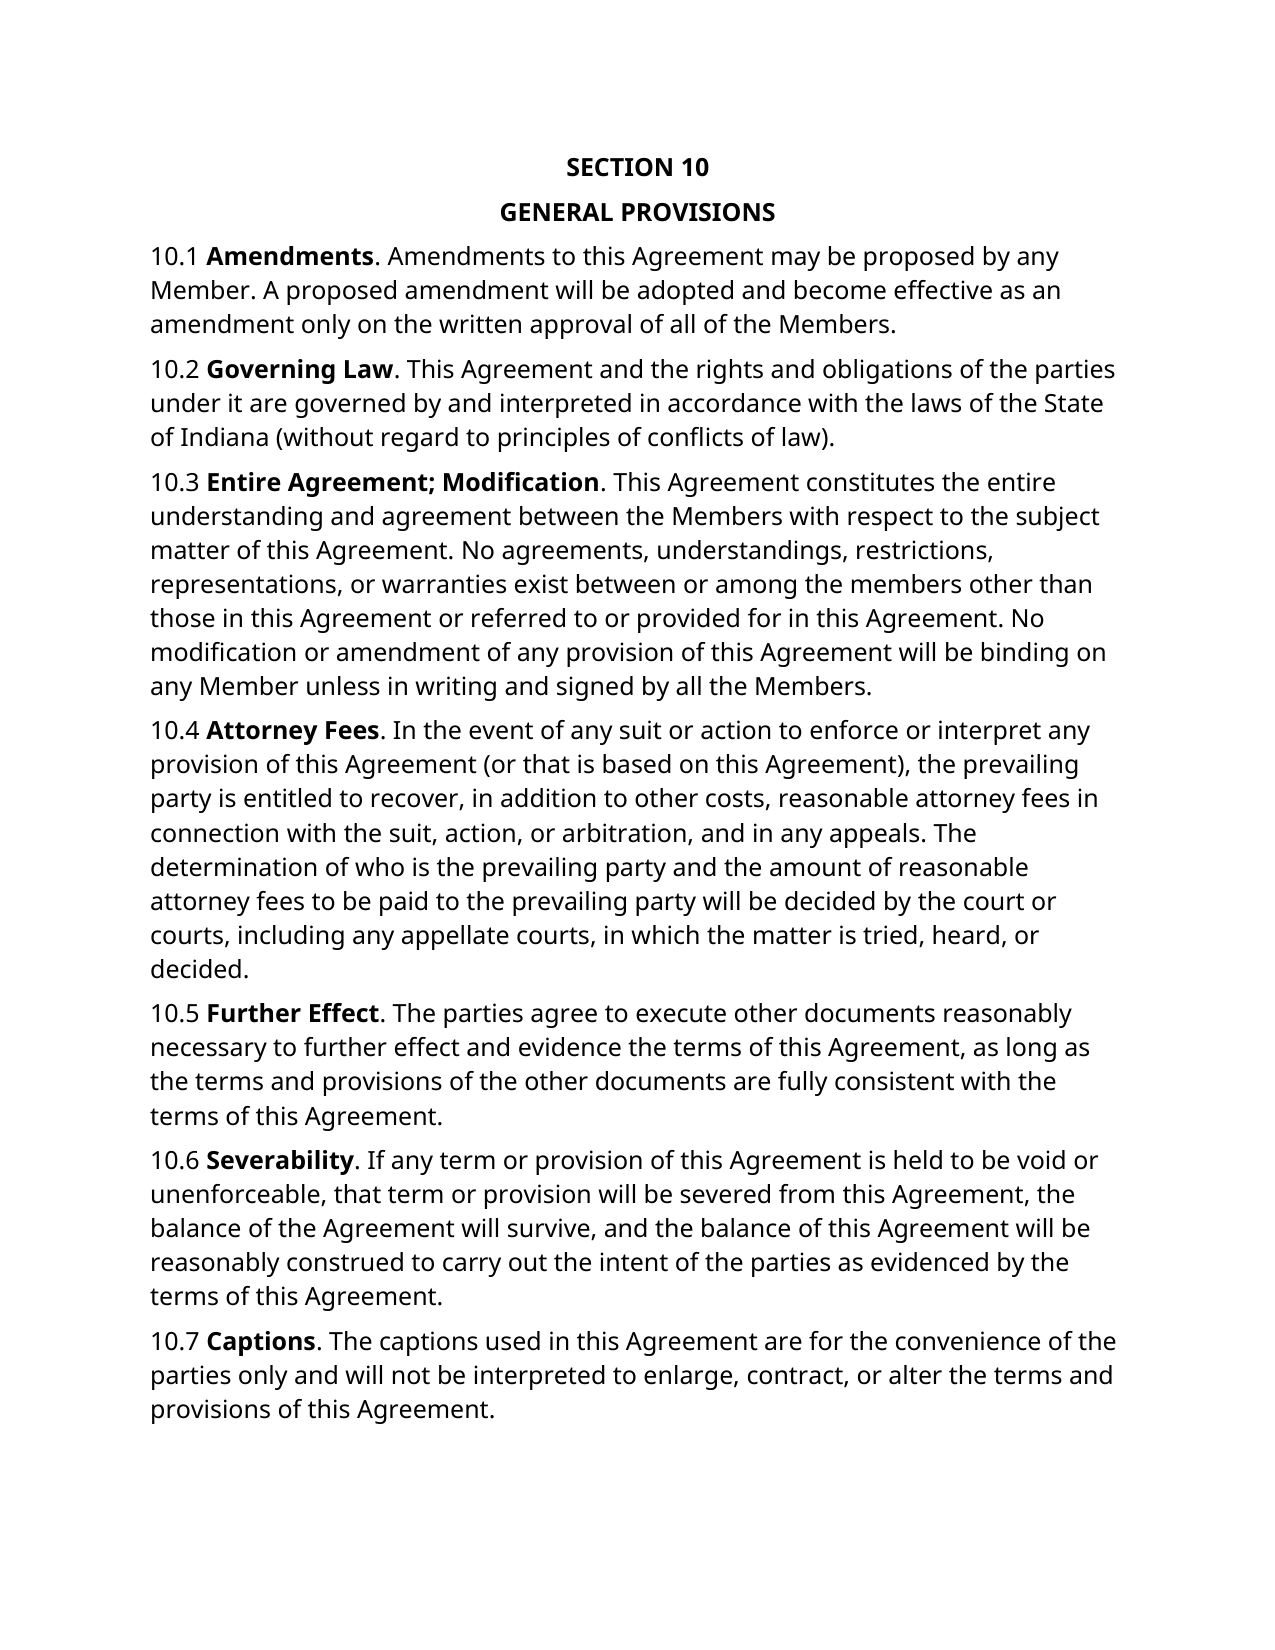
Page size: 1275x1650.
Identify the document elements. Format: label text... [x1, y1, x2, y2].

text 10.7 Captions. The captions used in this Agreement are for the convenience of the parties only and will not be interpreted to enlarge, contract, or alter the terms and provisions of this Agreement. [150, 1323, 1125, 1426]
text 10.2 Governing Law. This Agreement and the rights and obligations of the parties under it are governed by and interpreted in accordance with the laws of the State of Indiana (without regard to principles of conflicts of law). [150, 352, 1125, 454]
text 10.5 Further Effect. The parties agree to execute other documents reasonably necessary to further effect and evidence the terms of this Agreement, as long as the terms and provisions of the other documents are fully consistent with the terms of this Agreement. [150, 996, 1125, 1132]
text 10.3 Entire Agreement; Modification. This Agreement constitutes the entire understanding and agreement between the Members with respect to the subject matter of this Agreement. No agreements, understandings, restrictions, representations, or warranties exist between or among the members other than those in this Agreement or referred to or provided for in this Agreement. No modification or amendment of any provision of this Agreement will be binding on any Member unless in writing and signed by all the Members. [150, 464, 1125, 703]
text 10.4 Attorney Fees. In the event of any suit or action to enforce or interpret any provision of this Agreement (or that is based on this Agreement), the prevailing party is entitled to recover, in addition to other costs, reasonable attorney fees in connection with the suit, action, or arbitration, and in any appeals. The determination of who is the prevailing party and the amount of reasonable attorney fees to be paid to the prevailing party will be decided by the court or courts, including any appellate courts, in which the matter is tried, heard, or decided. [150, 713, 1125, 986]
text GENERAL PROVISIONS [150, 194, 1125, 228]
text 10.1 Amendments. Amendments to this Agreement may be proposed by any Member. A proposed amendment will be adopted and become effective as an amendment only on the written approval of all of the Members. [150, 239, 1125, 341]
text SECTION 10 [150, 150, 1125, 184]
text 10.6 Severability. If any term or provision of this Agreement is held to be void or unenforceable, that term or provision will be severed from this Agreement, the balance of the Agreement will survive, and the balance of this Agreement will be reasonably construed to carry out the intent of the parties as evidenced by the terms of this Agreement. [150, 1143, 1125, 1313]
